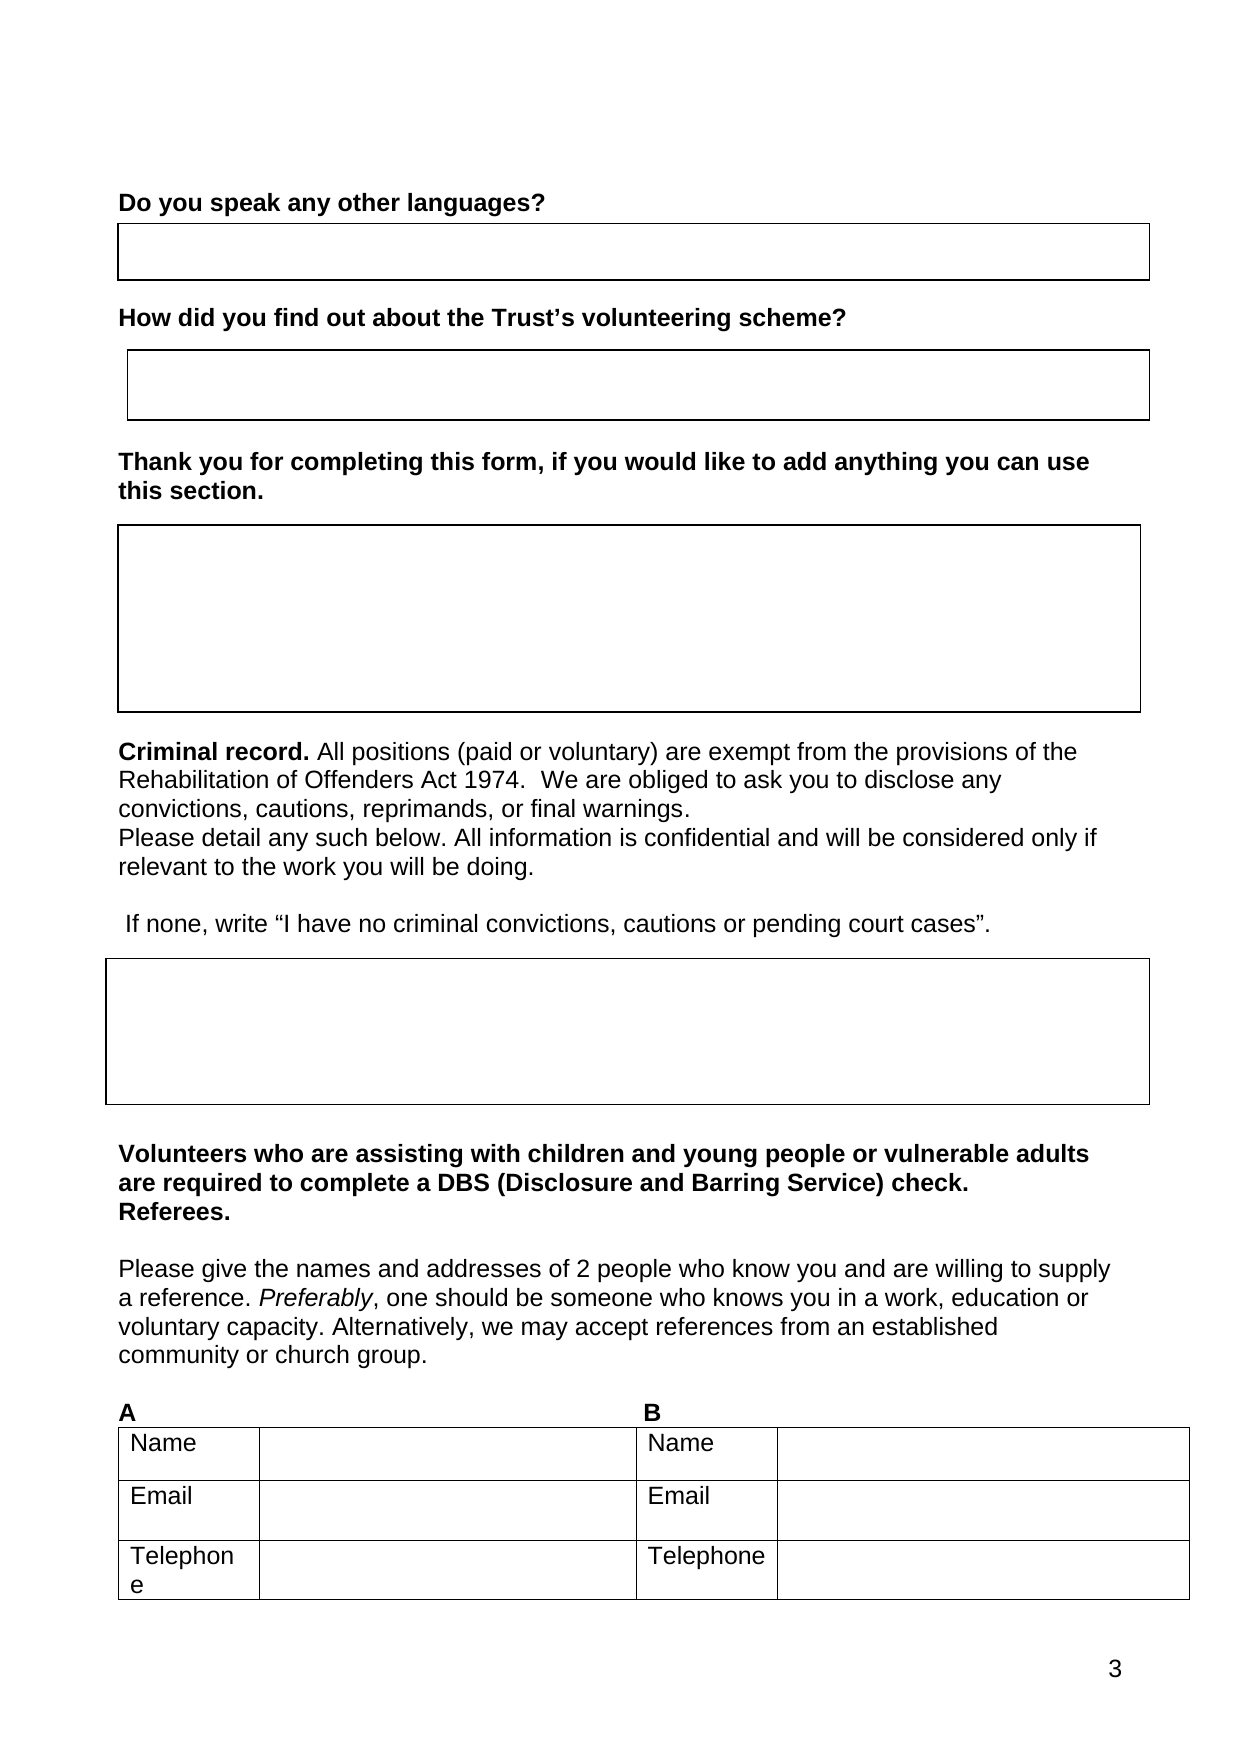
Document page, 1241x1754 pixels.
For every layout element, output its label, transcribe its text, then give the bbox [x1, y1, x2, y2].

table_header Name [119, 1428, 259, 1480]
table_header [260, 1428, 636, 1480]
text Volunteers who are assisting with children and young people or vulnerable adults are required to complete a DBS (Disclosure and Barring Service) check. [118, 1139, 1122, 1197]
text Thank you for completing this form, if you would like to add anything you can use this section. [118, 447, 1122, 504]
text Please detail any such below. All information is confidential and will be considered only if relevant to the work you will be doing. [118, 823, 1122, 881]
table_cell [260, 1541, 636, 1599]
table_cell Email [119, 1481, 259, 1540]
table_cell Email [637, 1481, 777, 1540]
text If none, write “I have no criminal convictions, cautions or pending court cases”. [118, 909, 1122, 938]
text How did you find out about the Trust’s volunteering scheme? [118, 303, 1122, 332]
table_cell [778, 1481, 1189, 1540]
text Rehabilitation of Offenders Act 1974. We are obliged to ask you to disclose any convictions, cautions, reprimands, or final warnings. [118, 766, 1122, 823]
text Referees. [118, 1197, 1122, 1226]
text Please give the names and addresses of 2 people who know you and are willing to supply a reference. Preferably, one should be someone who knows you in a work, education or voluntary capacity. Alternatively, we may accept references from an established community or church group. [118, 1254, 1122, 1369]
table_header Name [637, 1428, 777, 1480]
table_header [778, 1428, 1189, 1480]
text Criminal record. All positions (paid or voluntary) are exempt from the provisions of the [118, 737, 1122, 766]
table_cell [778, 1541, 1189, 1599]
table_cell Telephone [119, 1541, 259, 1599]
table_cell [260, 1481, 636, 1540]
text A B [118, 1398, 1122, 1427]
table_cell Telephone [637, 1541, 777, 1599]
text Do you speak any other languages? [118, 188, 1122, 217]
